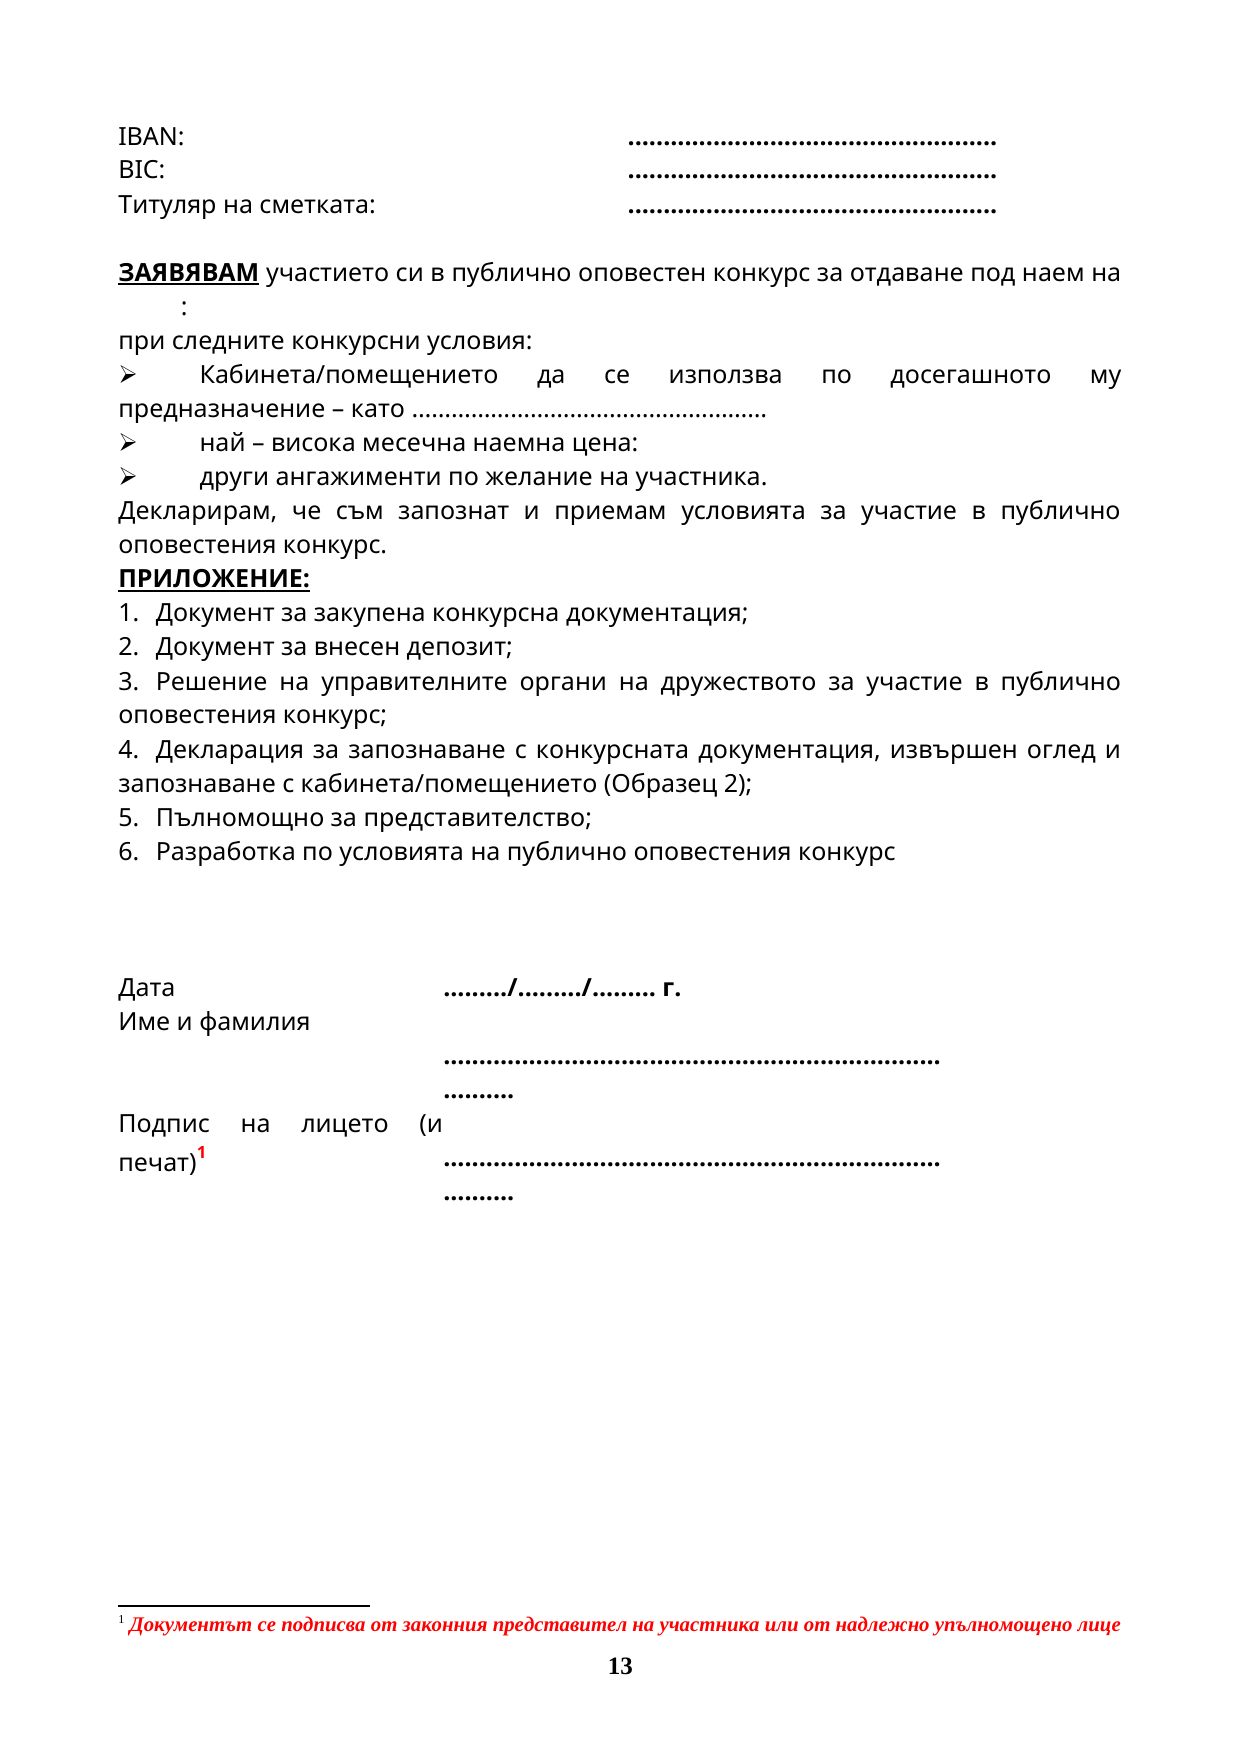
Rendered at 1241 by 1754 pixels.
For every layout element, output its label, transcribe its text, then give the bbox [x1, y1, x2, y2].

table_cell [616, 186, 1125, 220]
list други ангажименти по желание на участника. [118, 459, 1122, 493]
table_cell Име и фамилия [118, 1004, 443, 1106]
table_cell Подпис на лицето (и печат) [118, 1106, 443, 1208]
text при следните конкурсни условия: [118, 322, 1122, 357]
table_header Дата [118, 970, 443, 1004]
list Разработка по условията на публично оповестения конкурс [118, 833, 1122, 867]
text ПРИЛОЖЕНИЕ: [118, 561, 1122, 595]
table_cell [616, 118, 1125, 152]
table_cell Титуляр на сметката: [107, 186, 616, 220]
list Документ за закупена конкурсна документация; [118, 595, 1122, 629]
table_cell IBAN: [107, 118, 616, 152]
list Декларация за запознаване с конкурсната документация, извършен оглед и запознаване с кабинета/помещението (Образец 2); [118, 731, 1122, 799]
table_cell BIC: [107, 152, 616, 186]
list Пълномощно за представителство; [118, 799, 1122, 833]
table_cell ................................................................................ [443, 1106, 946, 1208]
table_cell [616, 152, 1125, 186]
list Решение на управителните органи на дружеството за участие в публично оповестения конкурс; [118, 663, 1122, 731]
table_header ........./........./......... г. [443, 970, 946, 1004]
list Кабинета/помещението да се използва по досегашното му предназначение – като ……………………………………………… [118, 357, 1122, 425]
table_cell ................................................................................ [443, 1004, 946, 1106]
text Декларирам, че съм запознат и приемам условията за участие в публично оповестения конкурс. [118, 493, 1122, 561]
list най – висока месечна наемна цена: [118, 425, 1122, 459]
list Документ за внесен депозит; [118, 629, 1122, 663]
text ЗАЯВЯВАМ участието си в публично оповестен конкурс за отдаване под наем на : [118, 254, 1122, 322]
